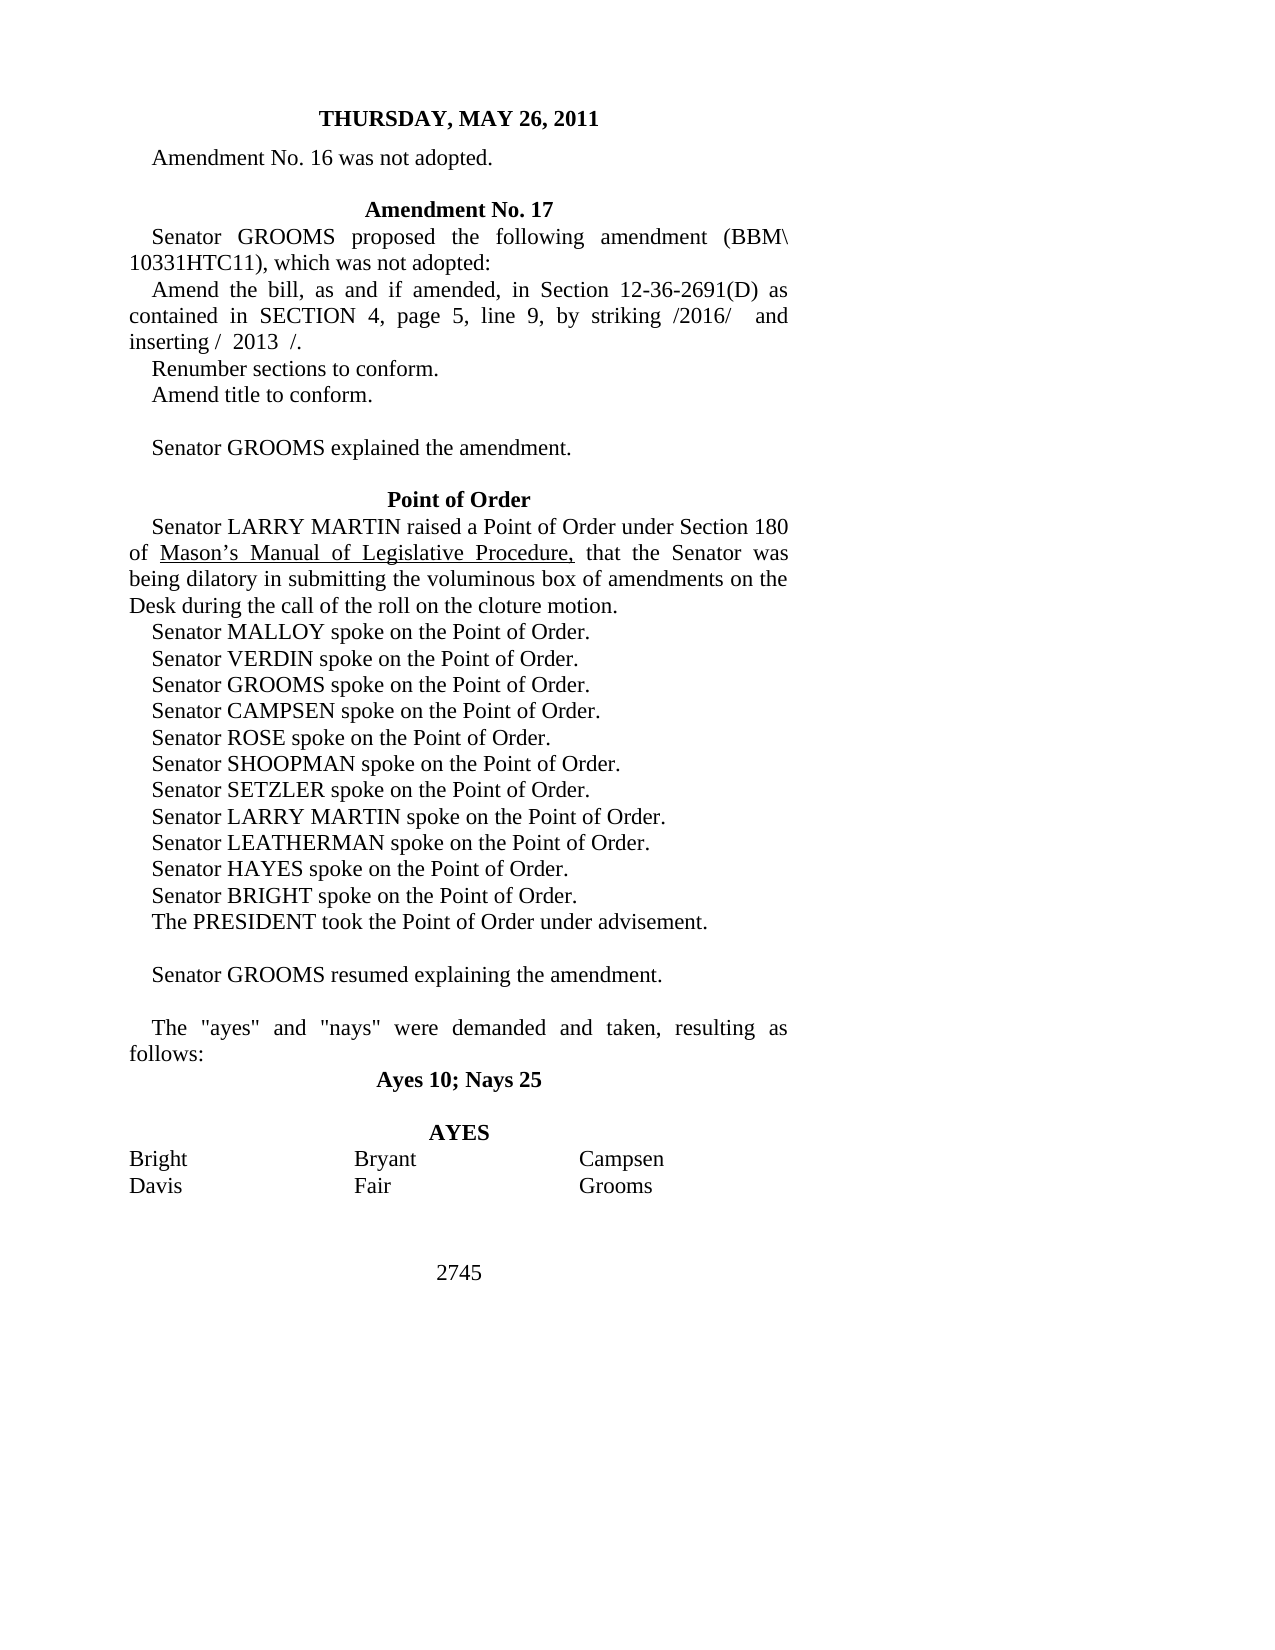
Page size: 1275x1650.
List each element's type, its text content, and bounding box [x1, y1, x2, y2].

text Amend the bill, as and if amended, in Section 12-36-2691(D) as contained in SECTION 4, page 5, line 9, by striking /2016/ and inserting / 2013 /. [129, 276, 789, 355]
text Senator SETZLER spoke on the Point of Order. [129, 776, 789, 803]
text Senator SHOOPMAN spoke on the Point of Order. [129, 750, 789, 776]
text Senator CAMPSEN spoke on the Point of Order. [129, 697, 789, 724]
text Senator LEATHERMAN spoke on the Point of Order. [129, 829, 789, 855]
text Renumber sections to conform. [129, 355, 789, 381]
text AYES [129, 1119, 789, 1145]
text Senator BRIGHT spoke on the Point of Order. [129, 882, 789, 908]
text Senator VERDIN spoke on the Point of Order. [129, 644, 789, 671]
text The "ayes" and "nays" were demanded and taken, resulting as follows: [129, 1013, 789, 1066]
text Bright Bryant Campsen [129, 1145, 789, 1172]
text Senator GROOMS resumed explaining the amendment. [129, 961, 789, 987]
text Amendment No. 17 [129, 197, 789, 223]
text Senator LARRY MARTIN spoke on the Point of Order. [129, 803, 789, 829]
text Amendment No. 16 was not adopted. [129, 144, 789, 170]
text Senator GROOMS proposed the following amendment (BBM\10331HTC11), which was not adopted: [129, 223, 789, 276]
text Senator ROSE spoke on the Point of Order. [129, 724, 789, 750]
text Davis Fair Grooms [129, 1172, 789, 1198]
text Point of Order [129, 486, 789, 513]
text Senator HAYES spoke on the Point of Order. [129, 855, 789, 882]
text Amend title to conform. [129, 381, 789, 407]
text Senator GROOMS explained the amendment. [129, 434, 789, 460]
text Senator GROOMS spoke on the Point of Order. [129, 671, 789, 697]
text The PRESIDENT took the Point of Order under advisement. [129, 908, 789, 934]
text Ayes 10; Nays 25 [129, 1066, 789, 1093]
text Senator MALLOY spoke on the Point of Order. [129, 618, 789, 644]
text Senator LARRY MARTIN raised a Point of Order under Section 180 of Mason’s Manual of Legislative Procedure, that the Senator was being dilatory in submitting the voluminous box of amendments on the Desk during the call of the roll on the cloture motion. [129, 513, 789, 618]
